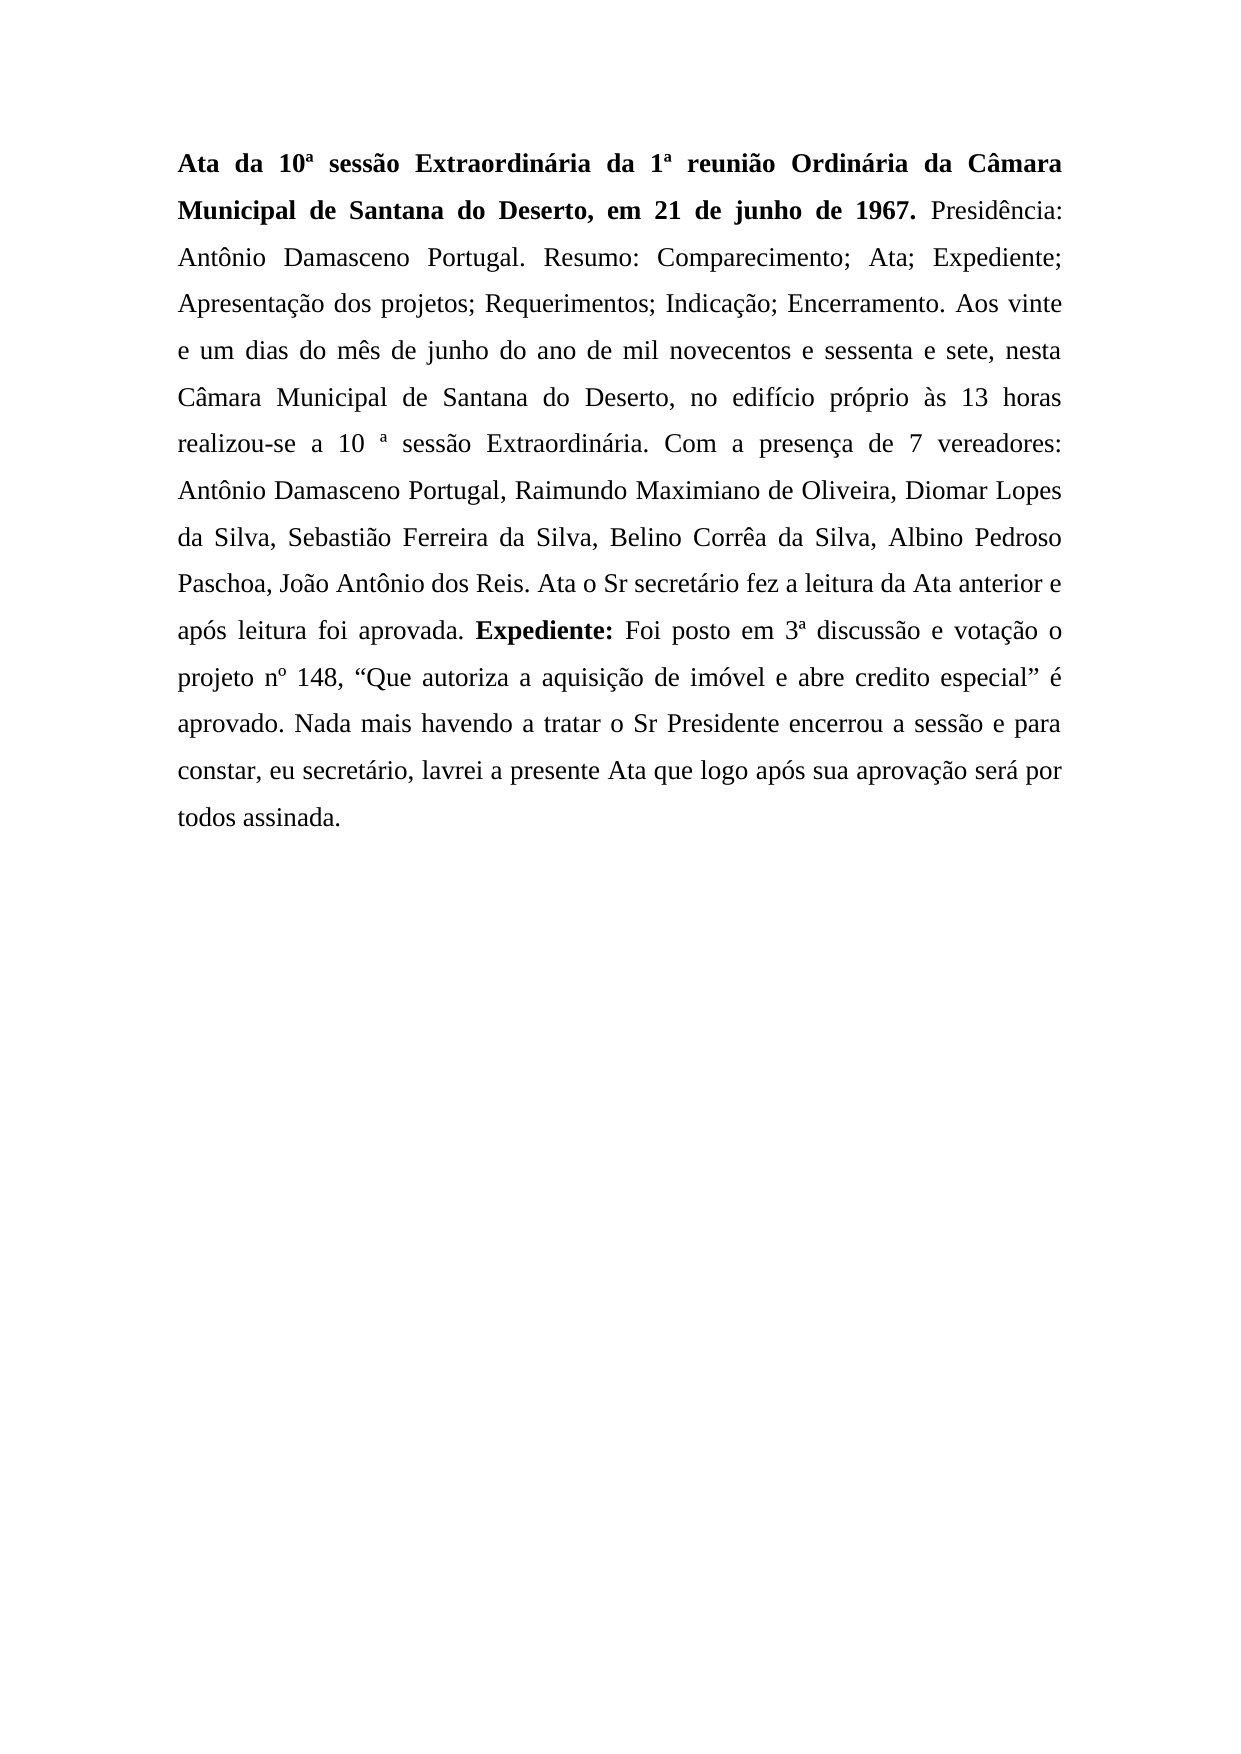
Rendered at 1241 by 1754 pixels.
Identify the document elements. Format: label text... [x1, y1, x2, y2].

text Ata da 10ª sessão Extraordinária da 1ª reunião Ordinária da Câmara Municipal de Santana do Deserto, em 21 de junho de 1967. Presidência: Antônio Damasceno Portugal. Resumo: Comparecimento; Ata; Expediente; Apresentação dos projetos; Requerimentos; Indicação; Encerramento. Aos vinte e um dias do mês de junho do ano de mil novecentos e sessenta e sete, nesta Câmara Municipal de Santana do Deserto, no edifício próprio às 13 horas realizou-se a 10 ª sessão Extraordinária. Com a presença de 7 vereadores: Antônio Damasceno Portugal, Raimundo Maximiano de Oliveira, Diomar Lopes da Silva, Sebastião Ferreira da Silva, Belino Corrêa da Silva, Albino Pedroso Paschoa, João Antônio dos Reis. Ata o Sr secretário fez a leitura da Ata anterior e após leitura foi aprovada. Expediente: Foi posto em 3ª discussão e votação o projeto nº 148, “Que autoriza a aquisição de imóvel e abre credito especial” é aprovado. Nada mais havendo a tratar o Sr Presidente encerrou a sessão e para constar, eu secretário, lavrei a presente Ata que logo após sua aprovação será por todos assinada. [177, 148, 1063, 832]
